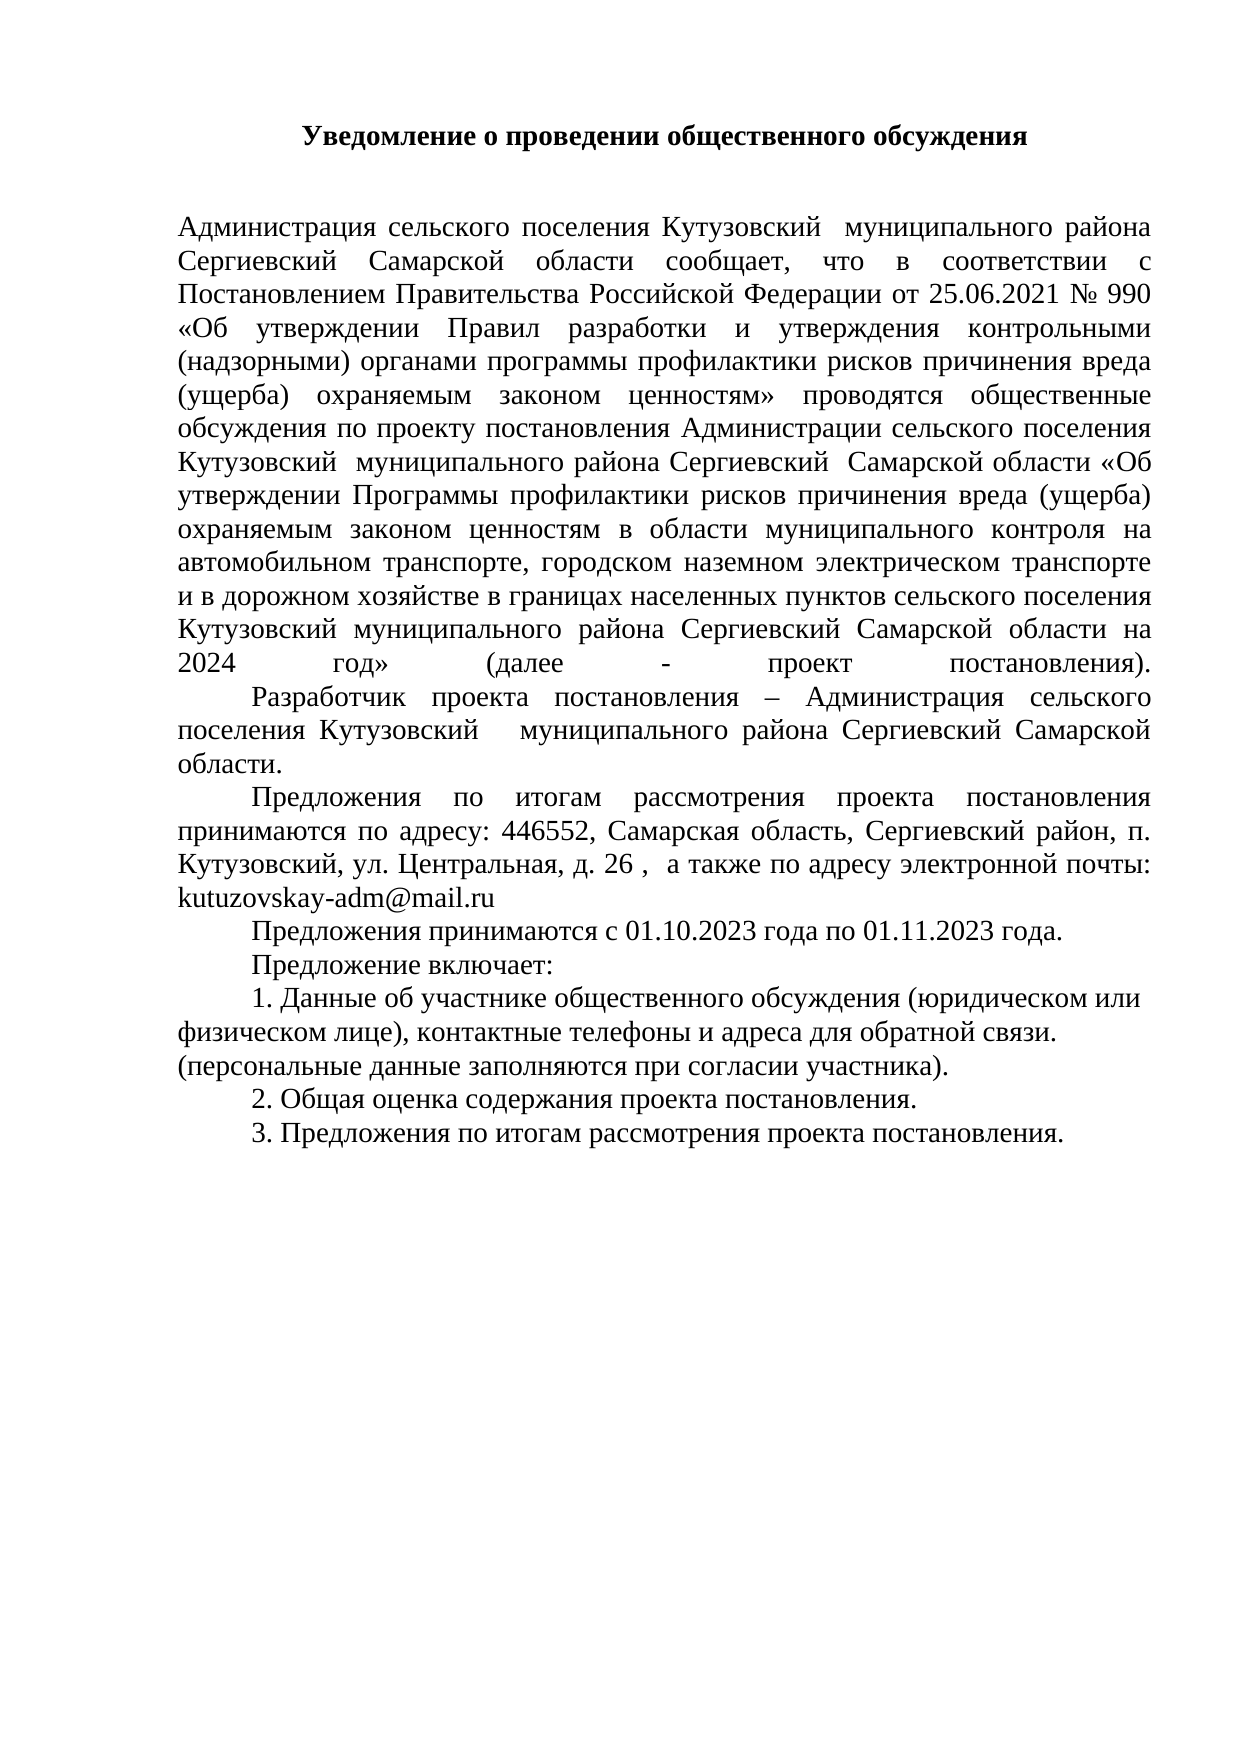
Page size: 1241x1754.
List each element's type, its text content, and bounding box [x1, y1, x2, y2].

text Предложение включает: [177, 947, 1152, 981]
text 3. Предложения по итогам рассмотрения проекта постановления. [177, 1115, 1152, 1148]
text 2. Общая оценка содержания проекта постановления. [177, 1081, 1152, 1115]
text Предложения по итогам рассмотрения проекта постановления принимаются по адресу: 446552, Самарская область, Сергиевский район, п. Кутузовский, ул. Центральная, д. 26 , а также по адресу электронной почты: kutuzovskay-adm@mail.ru [177, 779, 1152, 913]
text Уведомление о проведении общественного обсуждения [177, 118, 1152, 152]
text 1. Данные об участнике общественного обсуждения (юридическом или [177, 981, 1152, 1014]
text Предложения принимаются с 01.10.2023 года по 01.11.2023 года. [177, 913, 1152, 947]
text (персональные данные заполняются при согласии участника). [177, 1048, 1152, 1081]
text Администрация сельского поселения Кутузовский муниципального района Сергиевский Самарской области сообщает, что в соответствии с Постановлением Правительства Российской Федерации от 25.06.2021 № 990 «Об утверждении Правил разработки и утверждения контрольными (надзорными) органами программы профилактики рисков причинения вреда (ущерба) охраняемым законом ценностям» проводятся общественные обсуждения по проекту постановления Администрации сельского поселения Кутузовский муниципального района Сергиевский Самарской области «Об утверждении Программы профилактики рисков причинения вреда (ущерба) охраняемым законом ценностям в области муниципального контроля на автомобильном транспорте, городском наземном электрическом транспорте и в дорожном хозяйстве в границах населенных пунктов сельского поселения Кутузовский муниципального района Сергиевский Самарской области на 2024 год» (далее - проект постановления). Разработчик проекта постановления – Администрация сельского поселения Кутузовский муниципального района Сергиевский Самарской области. [177, 209, 1152, 779]
text физическом лице), контактные телефоны и адреса для обратной связи. [177, 1014, 1152, 1048]
